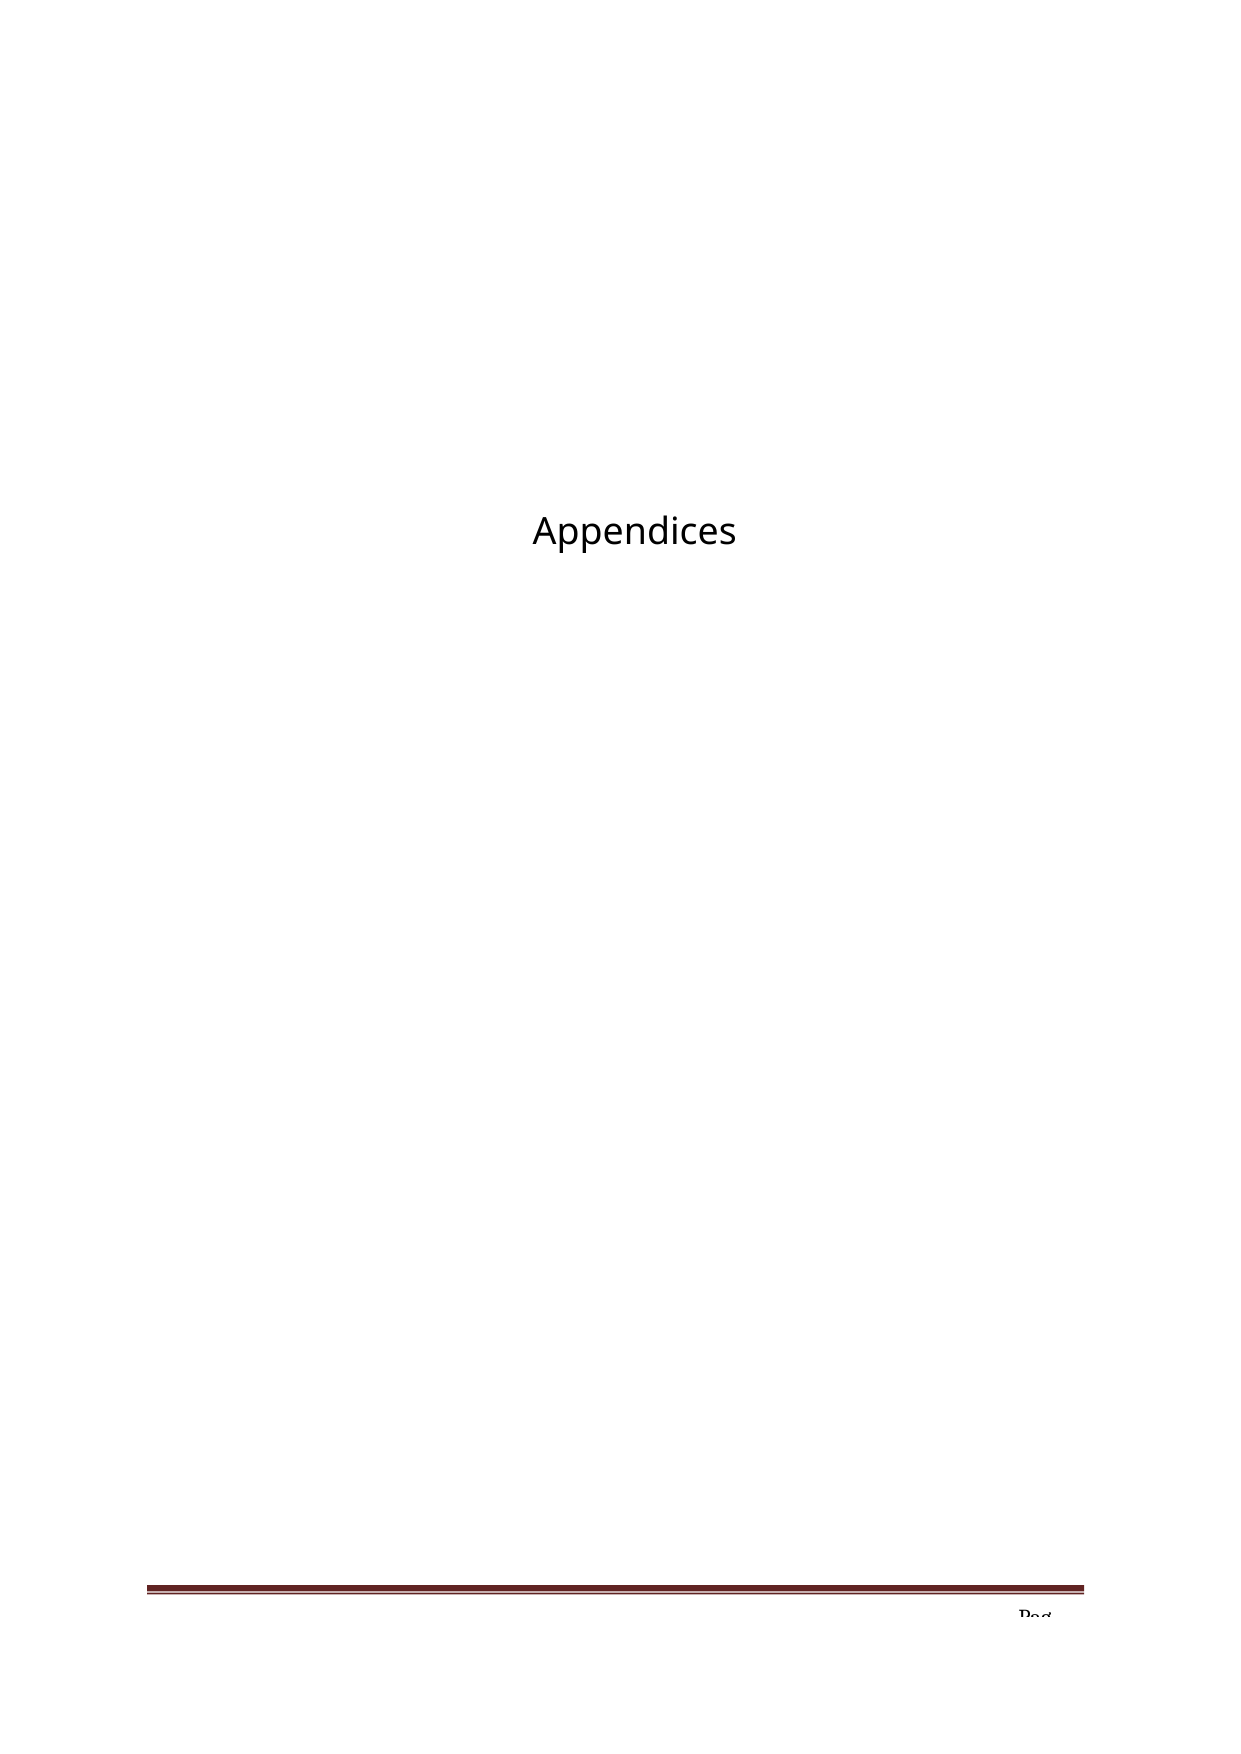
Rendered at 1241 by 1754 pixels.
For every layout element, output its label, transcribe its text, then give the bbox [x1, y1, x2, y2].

subtitle Appendices [157, 504, 1112, 555]
